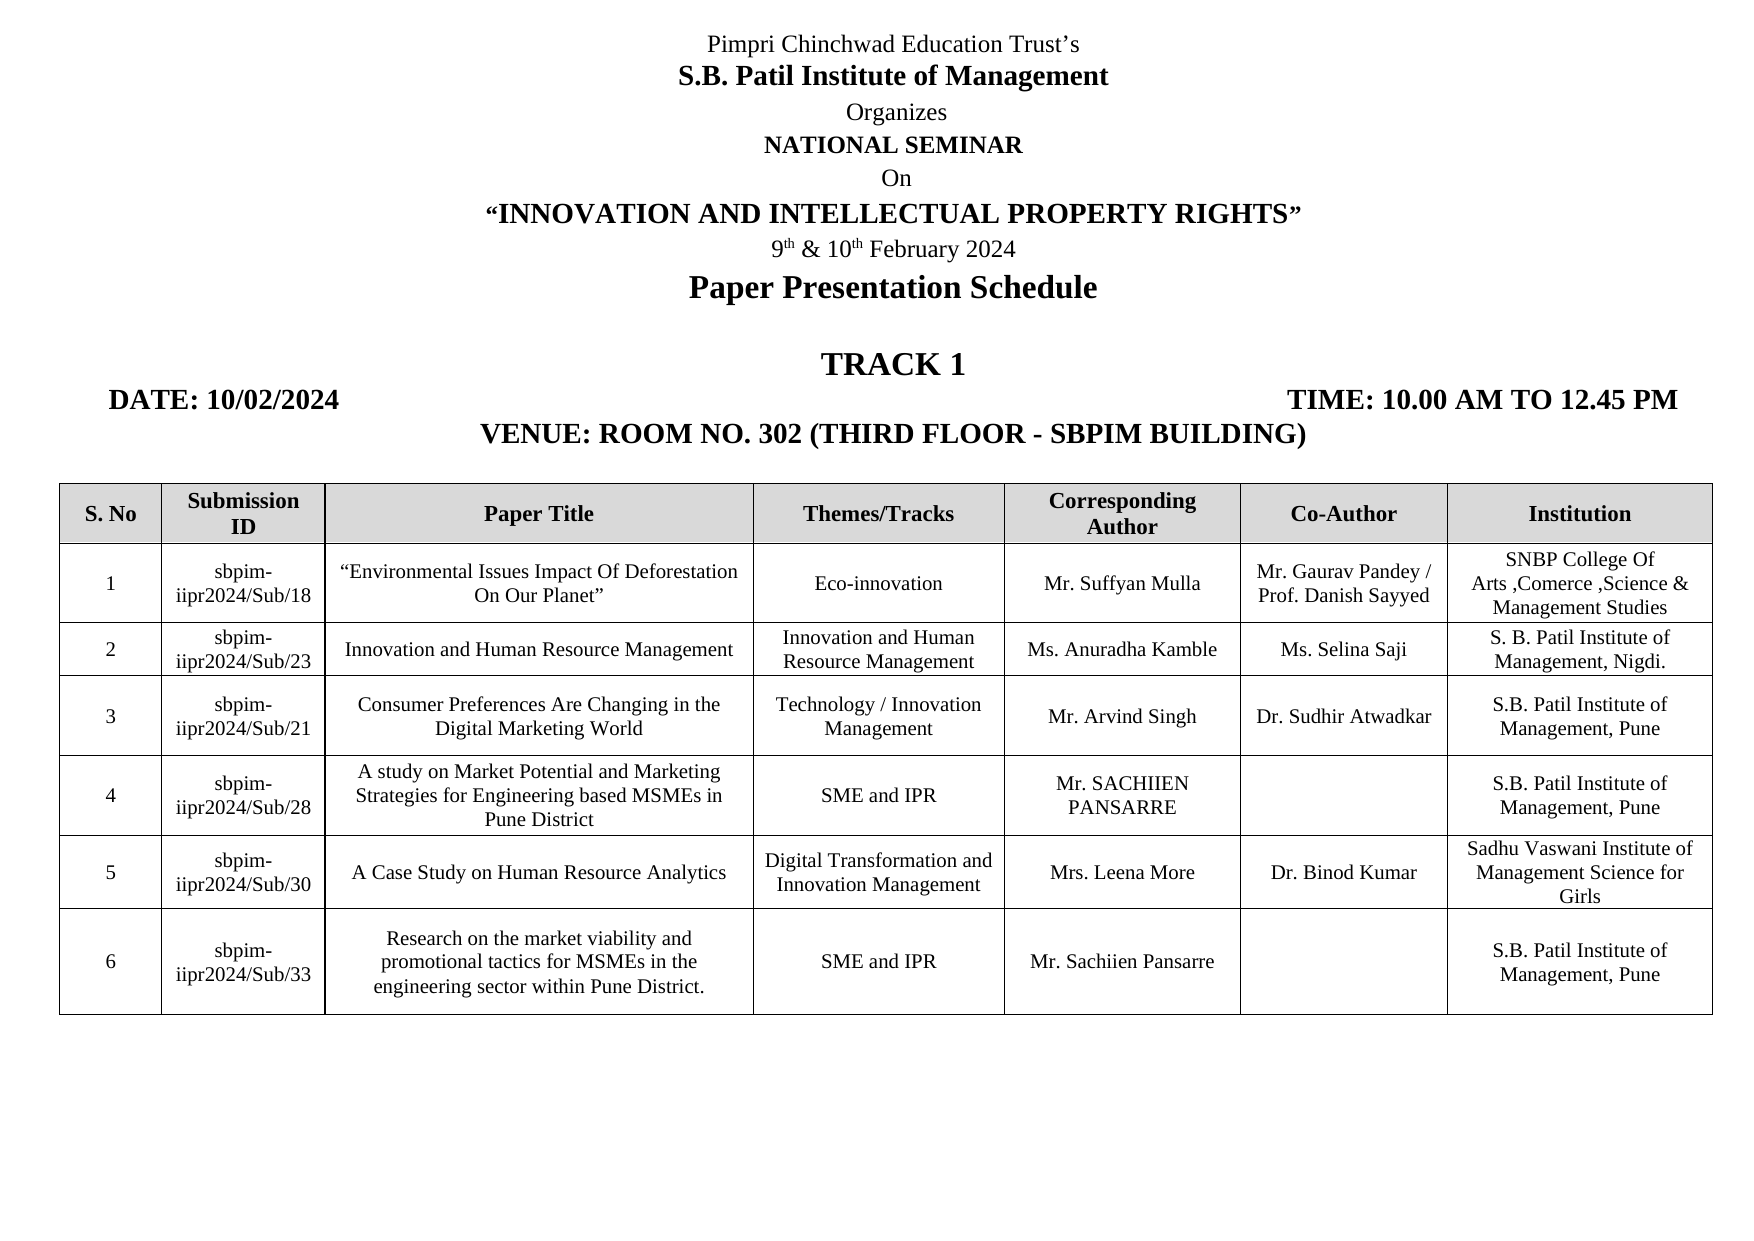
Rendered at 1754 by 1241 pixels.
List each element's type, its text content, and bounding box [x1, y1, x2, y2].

table_cell 4 [60, 756, 161, 835]
table_header Institution [1448, 484, 1712, 542]
table_cell Mr. Suffyan Mulla [1005, 544, 1240, 622]
table_cell SME and IPR [754, 909, 1004, 1014]
table_cell Mr. Arvind Singh [1005, 676, 1240, 755]
table_cell A Case Study on Human Resource Analytics [326, 836, 753, 908]
table_cell Dr. Sudhir Atwadkar [1241, 676, 1447, 755]
text Paper Presentation Schedule [59, 267, 1728, 306]
table_cell 1 [60, 544, 161, 622]
table_cell Mrs. Leena More [1005, 836, 1240, 908]
table_cell SME and IPR [754, 756, 1004, 835]
table_cell 3 [60, 676, 161, 755]
table_cell [1241, 756, 1447, 835]
table_cell [1241, 909, 1447, 1014]
text S.B. Patil Institute of Management [59, 58, 1728, 92]
table_cell sbpim-iipr2024/Sub/33 [162, 909, 324, 1014]
table_header Corresponding Author [1005, 484, 1240, 542]
table_cell 5 [60, 836, 161, 908]
table_cell Ms. Selina Saji [1241, 623, 1447, 675]
text 9th & 10th February 2024 [59, 234, 1728, 263]
table_cell Consumer Preferences Are Changing in the Digital Marketing World [326, 676, 753, 755]
table_cell Eco-innovation [754, 544, 1004, 622]
text On [59, 163, 1728, 192]
text Pimpri Chinchwad Education Trust’s [629, 29, 1728, 58]
table_header Themes/Tracks [754, 484, 1004, 542]
table_cell 2 [60, 623, 161, 675]
table_cell Sadhu Vaswani Institute of Management Science for Girls [1448, 836, 1712, 908]
table_cell sbpim-iipr2024/Sub/23 [162, 623, 324, 675]
table_cell Mr. Gaurav Pandey / Prof. Danish Sayyed [1241, 544, 1447, 622]
table_cell Dr. Binod Kumar [1241, 836, 1447, 908]
table_cell A study on Market Potential and Marketing Strategies for Engineering based MSMEs in Pune District [326, 756, 753, 835]
table_cell Research on the market viability and promotional tactics for MSMEs in the engineering sector within Pune District. [326, 909, 753, 1014]
table_header S. No [60, 484, 161, 542]
table_cell Digital Transformation and Innovation Management [754, 836, 1004, 908]
table_cell 6 [60, 909, 161, 1014]
text VENUE: ROOM NO. 302 (THIRD FLOOR - SBPIM BUILDING) [59, 416, 1728, 449]
text NATIONAL SEMINAR [59, 130, 1728, 159]
table_cell Innovation and Human Resource Management [754, 623, 1004, 675]
table_cell Ms. Anuradha Kamble [1005, 623, 1240, 675]
table_cell sbpim-iipr2024/Sub/30 [162, 836, 324, 908]
table_header Co-Author [1241, 484, 1447, 542]
text “INNOVATION AND INTELLECTUAL PROPERTY RIGHTS” [59, 196, 1728, 229]
table_cell “Environmental Issues Impact Of Deforestation On Our Planet” [326, 544, 753, 622]
table_cell sbpim-iipr2024/Sub/28 [162, 756, 324, 835]
table_cell S.B. Patil Institute of Management, Pune [1448, 676, 1712, 755]
table_cell S.B. Patil Institute of Management, Pune [1448, 756, 1712, 835]
table_header Paper Title [326, 484, 753, 542]
table_cell Mr. Sachiien Pansarre [1005, 909, 1240, 1014]
table_cell sbpim-iipr2024/Sub/21 [162, 676, 324, 755]
text Organizes [59, 97, 1728, 126]
table_cell Mr. SACHIIEN PANSARRE [1005, 756, 1240, 835]
table_cell Technology / Innovation Management [754, 676, 1004, 755]
table_cell sbpim-iipr2024/Sub/18 [162, 544, 324, 622]
table_cell SNBP College Of Arts ,Comerce ,Science & Management Studies [1448, 544, 1712, 622]
table_cell S. B. Patil Institute of Management, Nigdi. [1448, 623, 1712, 675]
text DATE: 10/02/2024 TIME: 10.00 AM TO 12.45 PM [59, 382, 1728, 416]
table_cell S.B. Patil Institute of Management, Pune [1448, 909, 1712, 1014]
table_header Submission ID [162, 484, 324, 542]
table_cell Innovation and Human Resource Management [326, 623, 753, 675]
text TRACK 1 [59, 344, 1728, 382]
